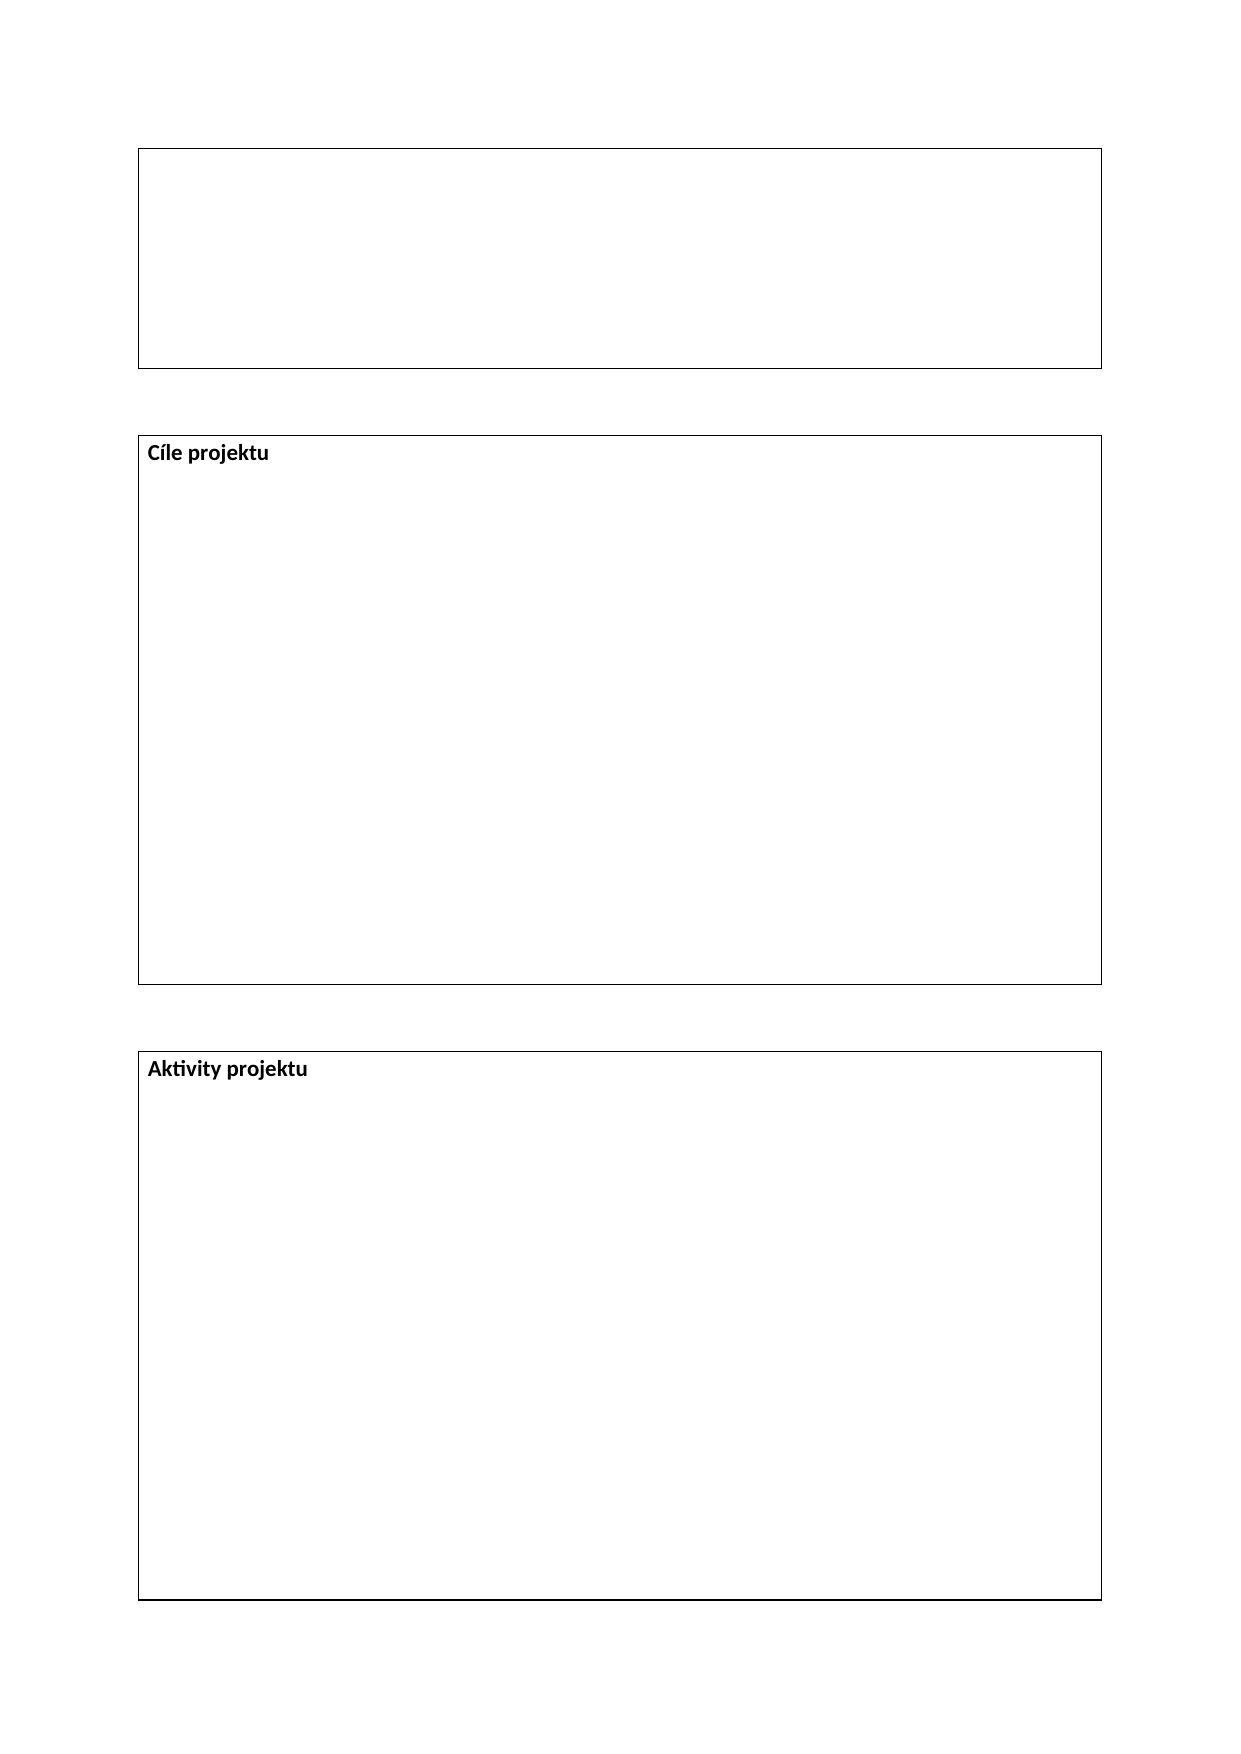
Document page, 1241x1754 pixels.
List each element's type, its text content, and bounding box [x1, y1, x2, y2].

text Aktivity projektu [139, 1052, 1101, 1082]
text Cíle projektu [139, 436, 1101, 466]
